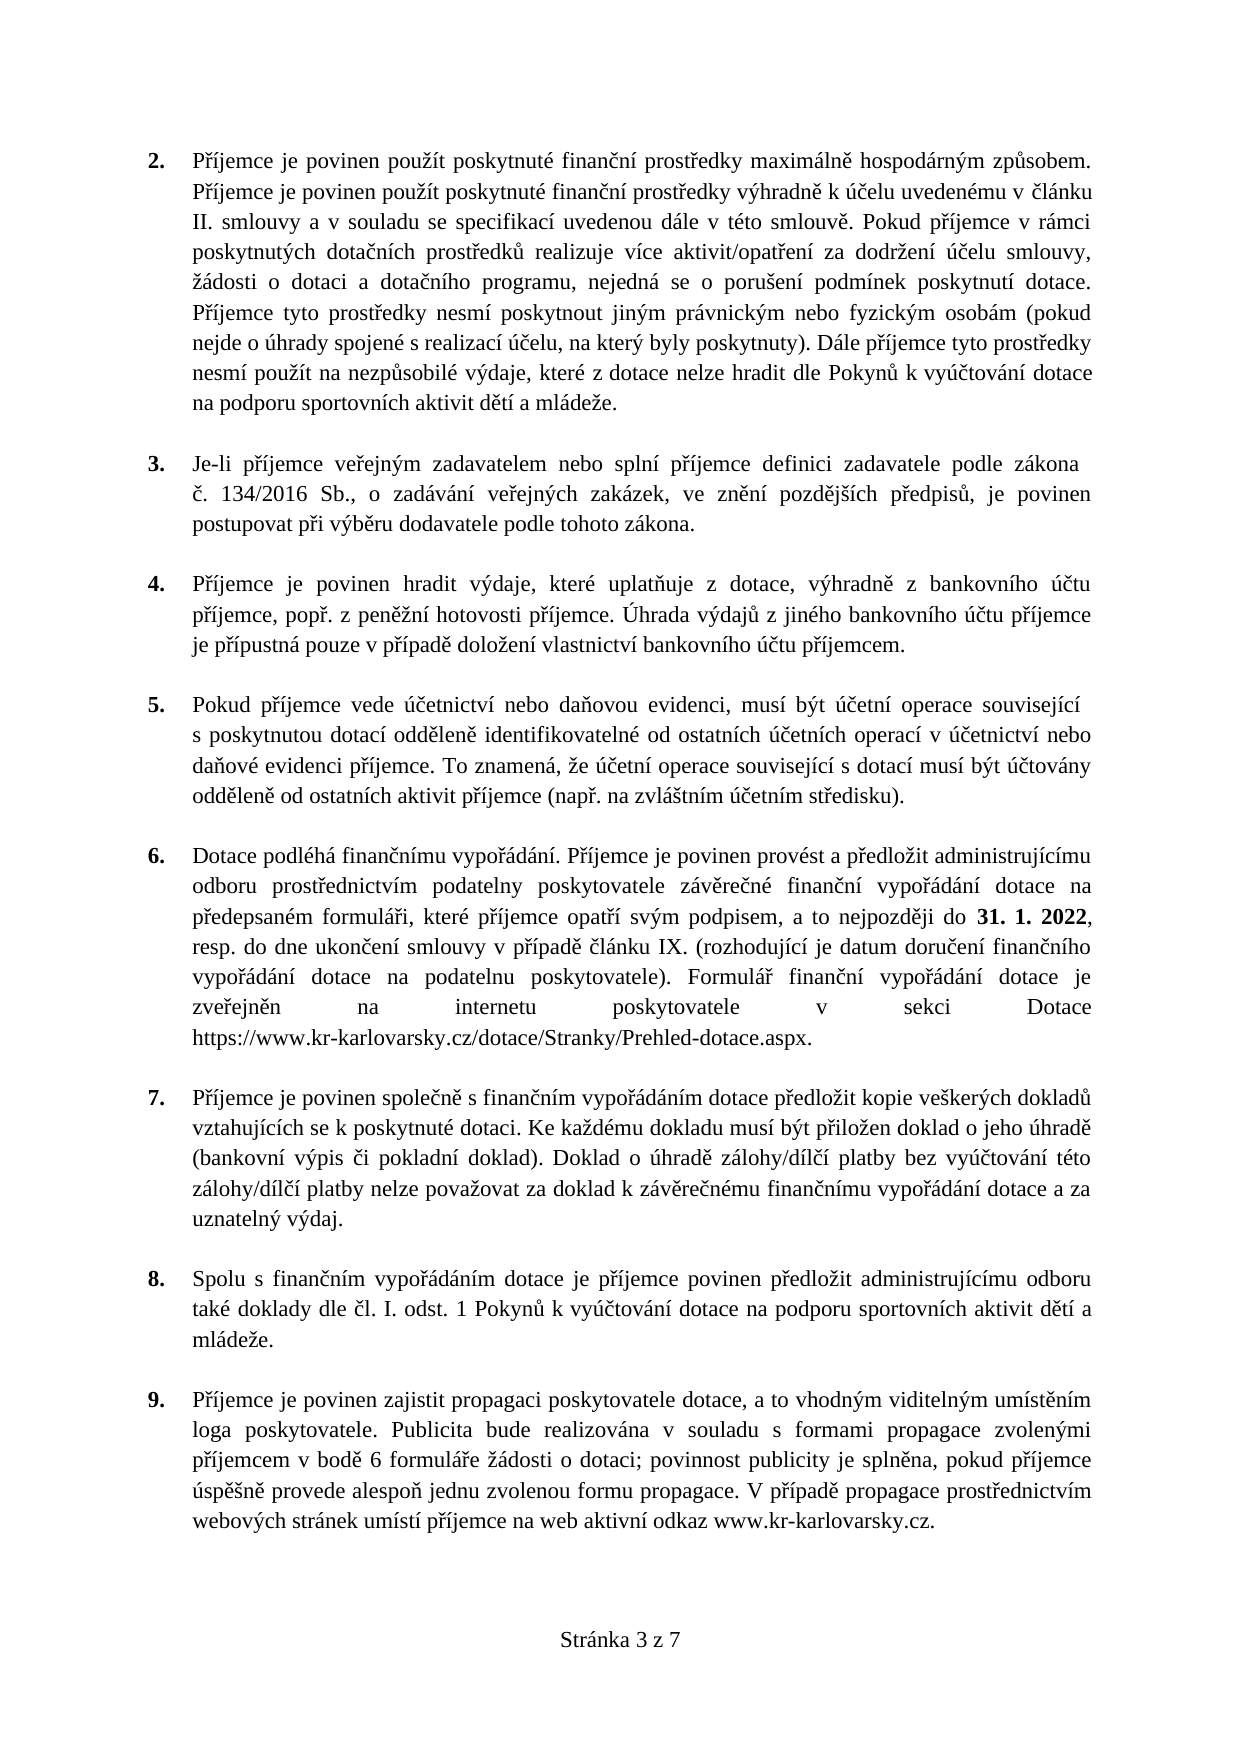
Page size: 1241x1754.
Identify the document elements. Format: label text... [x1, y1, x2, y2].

list Spolu s finančním vypořádáním dotace je příjemce povinen předložit administrujícímu odboru také doklady dle čl. I. odst. 1 Pokynů k vyúčtování dotace na podporu sportovních aktivit dětí a mládeže. [148, 1265, 1093, 1352]
list Pokud příjemce vede účetnictví nebo daňovou evidenci, musí být účetní operace související s poskytnutou dotací odděleně identifikovatelné od ostatních účetních operací v účetnictví nebo daňové evidenci příjemce. To znamená, že účetní operace související s dotací musí být účtovány odděleně od ostatních aktivit příjemce (např. na zvláštním účetním středisku). [148, 691, 1093, 808]
list Příjemce je povinen zajistit propagaci poskytovatele dotace, a to vhodným viditelným umístěním loga poskytovatele. Publicita bude realizována v souladu s formami propagace zvolenými příjemcem v bodě 6 formuláře žádosti o dotaci; povinnost publicity je splněna, pokud příjemce úspěšně provede alespoň jednu zvolenou formu propagace. V případě propagace prostřednictvím webových stránek umístí příjemce na web aktivní odkaz www.kr-karlovarsky.cz. [148, 1386, 1093, 1533]
list Příjemce je povinen společně s finančním vypořádáním dotace předložit kopie veškerých dokladů vztahujících se k poskytnuté dotaci. Ke každému dokladu musí být přiložen doklad o jeho úhradě (bankovní výpis či pokladní doklad). Doklad o úhradě zálohy/dílčí platby bez vyúčtování této zálohy/dílčí platby nelze považovat za doklad k závěrečnému finančnímu vypořádání dotace a za uznatelný výdaj. [148, 1084, 1093, 1231]
list Dotace podléhá finančnímu vypořádání. Příjemce je povinen provést a předložit administrujícímu odboru prostřednictvím podatelny poskytovatele závěrečné finanční vypořádání dotace na předepsaném formuláři, které příjemce opatří svým podpisem, a to nejpozději do 31. 1. 2022, resp. do dne ukončení smlouvy v případě článku IX. (rozhodující je datum doručení finančního vypořádání dotace na podatelnu poskytovatele). Formulář finanční vypořádání dotace je zveřejněn na internetu poskytovatele v sekci Dotace https://www.kr-karlovarsky.cz/dotace/Stranky/Prehled-dotace.aspx. [148, 842, 1093, 1050]
list Je-li příjemce veřejným zadavatelem nebo splní příjemce definici zadavatele podle zákona č. 134/2016 Sb., o zadávání veřejných zakázek, ve znění pozdějších předpisů, je povinen postupovat při výběru dodavatele podle tohoto zákona. [148, 450, 1093, 536]
list Příjemce je povinen hradit výdaje, které uplatňuje z dotace, výhradně z bankovního účtu příjemce, popř. z peněžní hotovosti příjemce. Úhrada výdajů z jiného bankovního účtu příjemce je přípustná pouze v případě doložení vlastnictví bankovního účtu příjemcem. [148, 571, 1093, 657]
list Příjemce je povinen použít poskytnuté finanční prostředky maximálně hospodárným způsobem. Příjemce je povinen použít poskytnuté finanční prostředky výhradně k účelu uvedenému v článku II. smlouvy a v souladu se specifikací uvedenou dále v této smlouvě. Pokud příjemce v rámci poskytnutých dotačních prostředků realizuje více aktivit/opatření za dodržení účelu smlouvy, žádosti o dotaci a dotačního programu, nejedná se o porušení podmínek poskytnutí dotace. Příjemce tyto prostředky nesmí poskytnout jiným právnickým nebo fyzickým osobám (pokud nejde o úhrady spojené s realizací účelu, na který byly poskytnuty). Dále příjemce tyto prostředky nesmí použít na nezpůsobilé výdaje, které z dotace nelze hradit dle Pokynů k vyúčtování dotace na podporu sportovních aktivit dětí a mládeže. [148, 148, 1093, 416]
